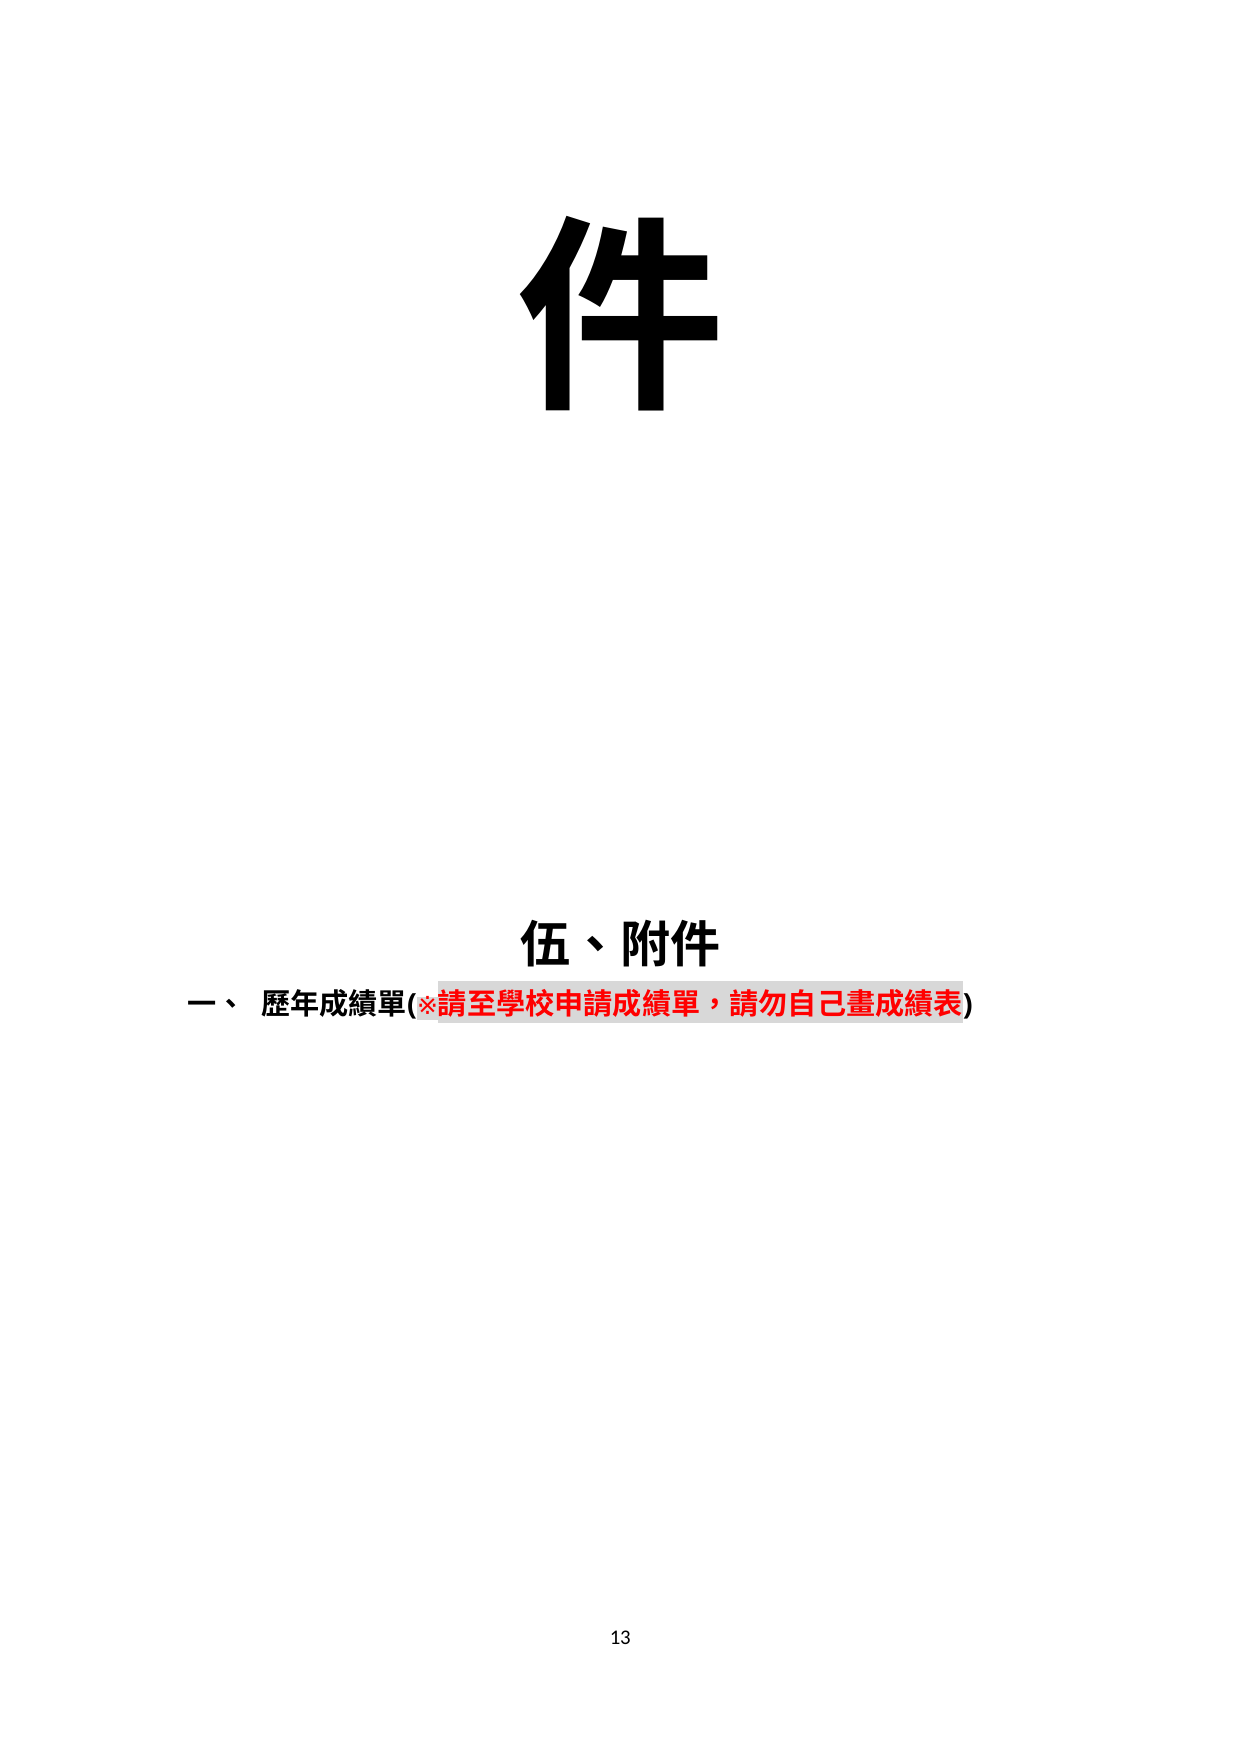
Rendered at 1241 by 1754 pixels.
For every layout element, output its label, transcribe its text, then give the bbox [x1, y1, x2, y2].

list 歷年成績單(請至學校申請成績單，請勿自己畫成績表) [187, 977, 1053, 1023]
text 件 [187, 151, 1053, 452]
text 伍、附件 [187, 905, 1053, 977]
